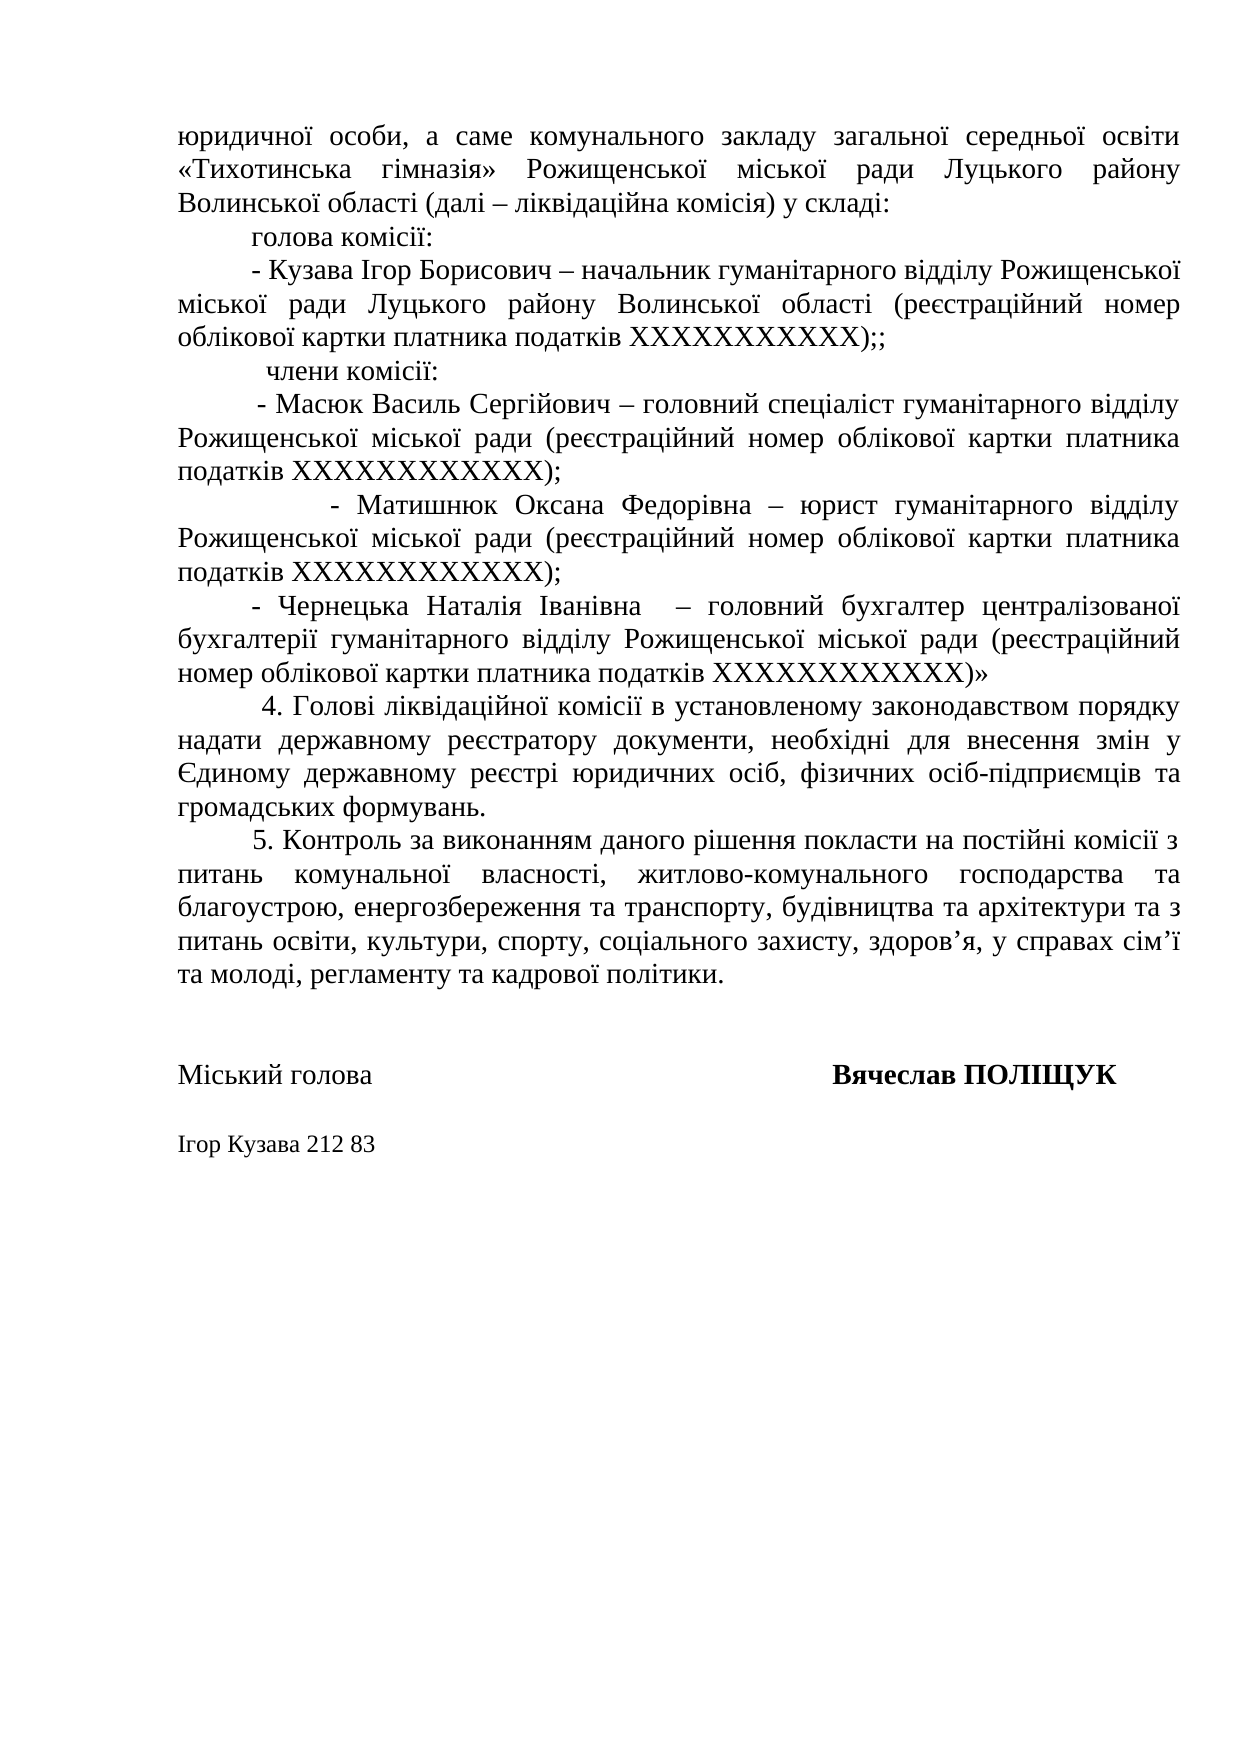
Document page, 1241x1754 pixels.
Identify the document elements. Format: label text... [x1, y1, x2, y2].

text - Матишнюк Оксана Федорівна – юрист гуманітарного відділу Рожищенської міської ради (реєстраційний номер облікової картки платника податків ХХХХХХХХХХХХ); [177, 487, 1181, 588]
text 5. Контроль за виконанням даного рішення покласти на постійні комісії з питань комунальної власності, житлово-комунального господарства та благоустрою, енергозбереження та транспорту, будівництва та архітектури та з питань освіти, культури, спорту, соціального захисту, здоров’я, у справах сім’ї та молоді, регламенту та кадрової політики. [177, 822, 1181, 990]
text Міський голова Вячеслав ПОЛІЩУК [177, 1057, 1181, 1091]
text Ігор Кузава 212 83 [177, 1129, 1181, 1158]
text члени комісії: [177, 353, 1181, 386]
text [177, 118, 1181, 219]
text - Масюк Василь Сергійович – головний спеціаліст гуманітарного відділу Рожищенської міської ради (реєстраційний номер облікової картки платника податків ХХХХХХХХХХХХ); [177, 386, 1181, 487]
text - Чернецька Наталія Іванівна – головний бухгалтер централізованої бухгалтерії гуманітарного відділу Рожищенської міської ради (реєстраційний номер облікової картки платника податків ХХХХХХХХХХХХ)» [177, 588, 1181, 688]
text голова комісії: [177, 219, 1181, 252]
text - Кузава Ігор Борисович – начальник гуманітарного відділу Рожищенської міської ради Луцького району Волинської області (реєстраційний номер облікової картки платника податків ХХХХХХХХХХХ);; [177, 252, 1181, 353]
text 4. Голові ліквідаційної комісії в установленому законодавством порядку надати державному реєстратору документи, необхідні для внесення змін у Єдиному державному реєстрі юридичних осіб, фізичних осіб-підприємців та громадських формувань. [177, 688, 1181, 822]
